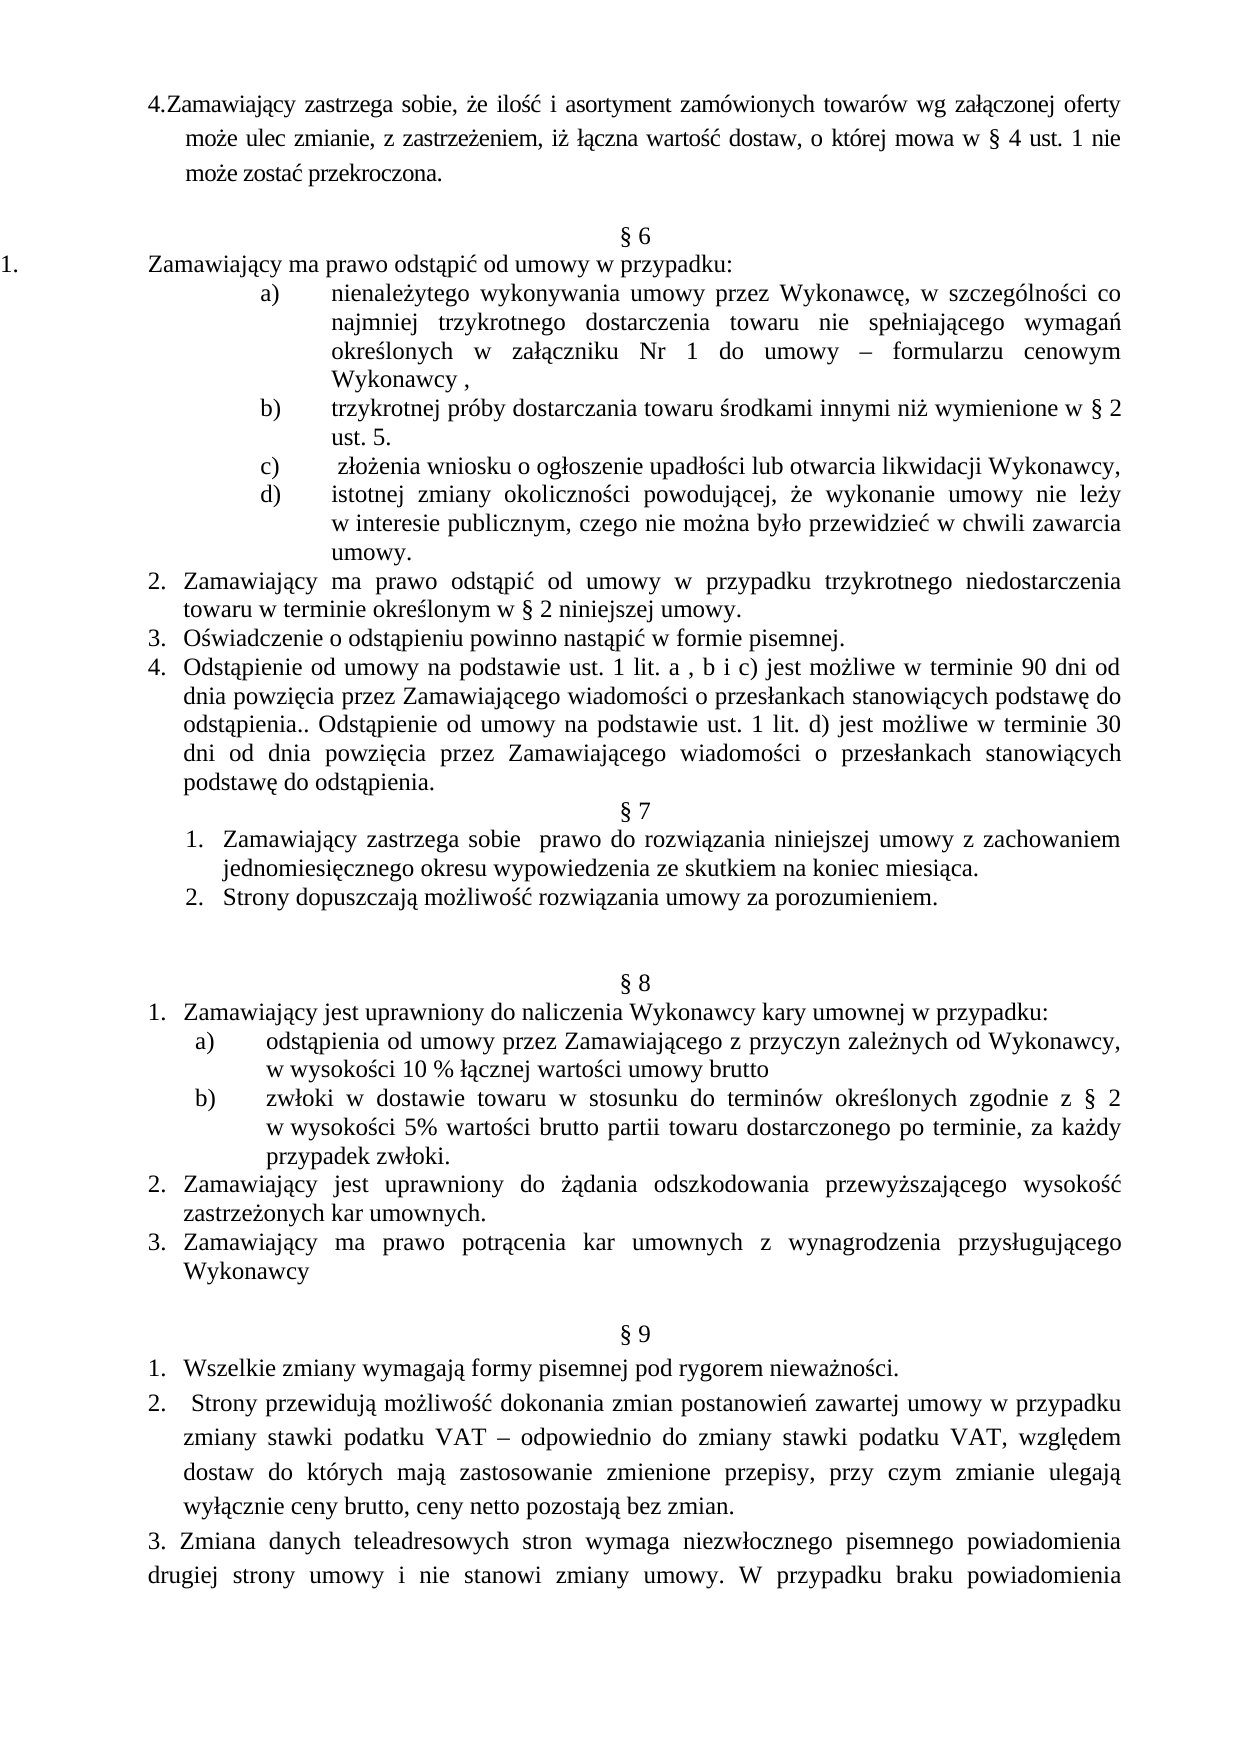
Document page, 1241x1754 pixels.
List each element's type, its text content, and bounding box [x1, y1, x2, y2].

list Zamawiający ma prawo odstąpić od umowy w przypadku trzykrotnego niedostarczenia towaru w terminie określonym w § 2 niniejszej umowy. [148, 566, 1122, 623]
list Zamawiający ma prawo potrącenia kar umownych z wynagrodzenia przysługującego Wykonawcy [148, 1227, 1122, 1284]
list Zamawiający jest uprawniony do żądania odszkodowania przewyższającego wysokość zastrzeżonych kar umownych. [148, 1169, 1122, 1227]
list zwłoki w dostawie towaru w stosunku do terminów określonych zgodnie z § 2 w wysokości 5% wartości brutto partii towaru dostarczonego po terminie, za każdy przypadek zwłoki. [195, 1083, 1122, 1169]
list Zamawiający ma prawo odstąpić od umowy w przypadku: [0, 249, 1122, 278]
list Zamawiający zastrzega sobie prawo do rozwiązania niniejszej umowy z zachowaniem jednomiesięcznego okresu wypowiedzenia ze skutkiem na koniec miesiąca. [185, 824, 1122, 882]
list Zamawiający jest uprawniony do naliczenia Wykonawcy kary umownej w przypadku: [148, 997, 1122, 1026]
list Oświadczenie o odstąpieniu powinno nastąpić w formie pisemnej. [148, 623, 1122, 652]
list istotnej zmiany okoliczności powodującej, że wykonanie umowy nie leży w interesie publicznym, czego nie można było przewidzieć w chwili zawarcia umowy. [260, 479, 1122, 566]
list Strony dopuszczają możliwość rozwiązania umowy za porozumieniem. [185, 882, 1122, 911]
list trzykrotnej próby dostarczania towaru środkami innymi niż wymienione w § 2 ust. 5. [260, 393, 1122, 451]
list Zamawiający zastrzega sobie, że ilość i asortyment zamówionych towarów wg załączonej oferty może ulec zmianie, z zastrzeżeniem, iż łączna wartość dostaw, o której mowa w § 4 ust. 1 nie może zostać przekroczona. [148, 89, 1122, 186]
list Odstąpienie od umowy na podstawie ust. 1 lit. a , b i c) jest możliwe w terminie 90 dni od dnia powzięcia przez Zamawiającego wiadomości o przesłankach stanowiących podstawę do odstąpienia.. Odstąpienie od umowy na podstawie ust. 1 lit. d) jest możliwe w terminie 30 dni od dnia powzięcia przez Zamawiającego wiadomości o przesłankach stanowiących podstawę do odstąpienia. [148, 652, 1122, 796]
list Strony przewidują możliwość dokonania zmian postanowień zawartej umowy w przypadku zmiany stawki podatku VAT – odpowiednio do zmiany stawki podatku VAT, względem dostaw do których mają zastosowanie zmienione przepisy, przy czym zmianie ulegają wyłącznie ceny brutto, ceny netto pozostają bez zmian. [148, 1388, 1122, 1520]
text § 7 [148, 796, 1122, 824]
text § 9 [148, 1319, 1122, 1348]
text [148, 1526, 1122, 1589]
list złożenia wniosku o ogłoszenie upadłości lub otwarcia likwidacji Wykonawcy, [260, 451, 1122, 479]
text § 6 [148, 221, 1122, 249]
list nienależytego wykonywania umowy przez Wykonawcę, w szczególności co najmniej trzykrotnego dostarczenia towaru nie spełniającego wymagań określonych w załączniku Nr 1 do umowy – formularzu cenowym Wykonawcy , [260, 278, 1122, 393]
list odstąpienia od umowy przez Zamawiającego z przyczyn zależnych od Wykonawcy, w wysokości 10 % łącznej wartości umowy brutto [195, 1026, 1122, 1083]
list Wszelkie zmiany wymagają formy pisemnej pod rygorem nieważności. [148, 1353, 1122, 1382]
text § 8 [148, 968, 1122, 997]
